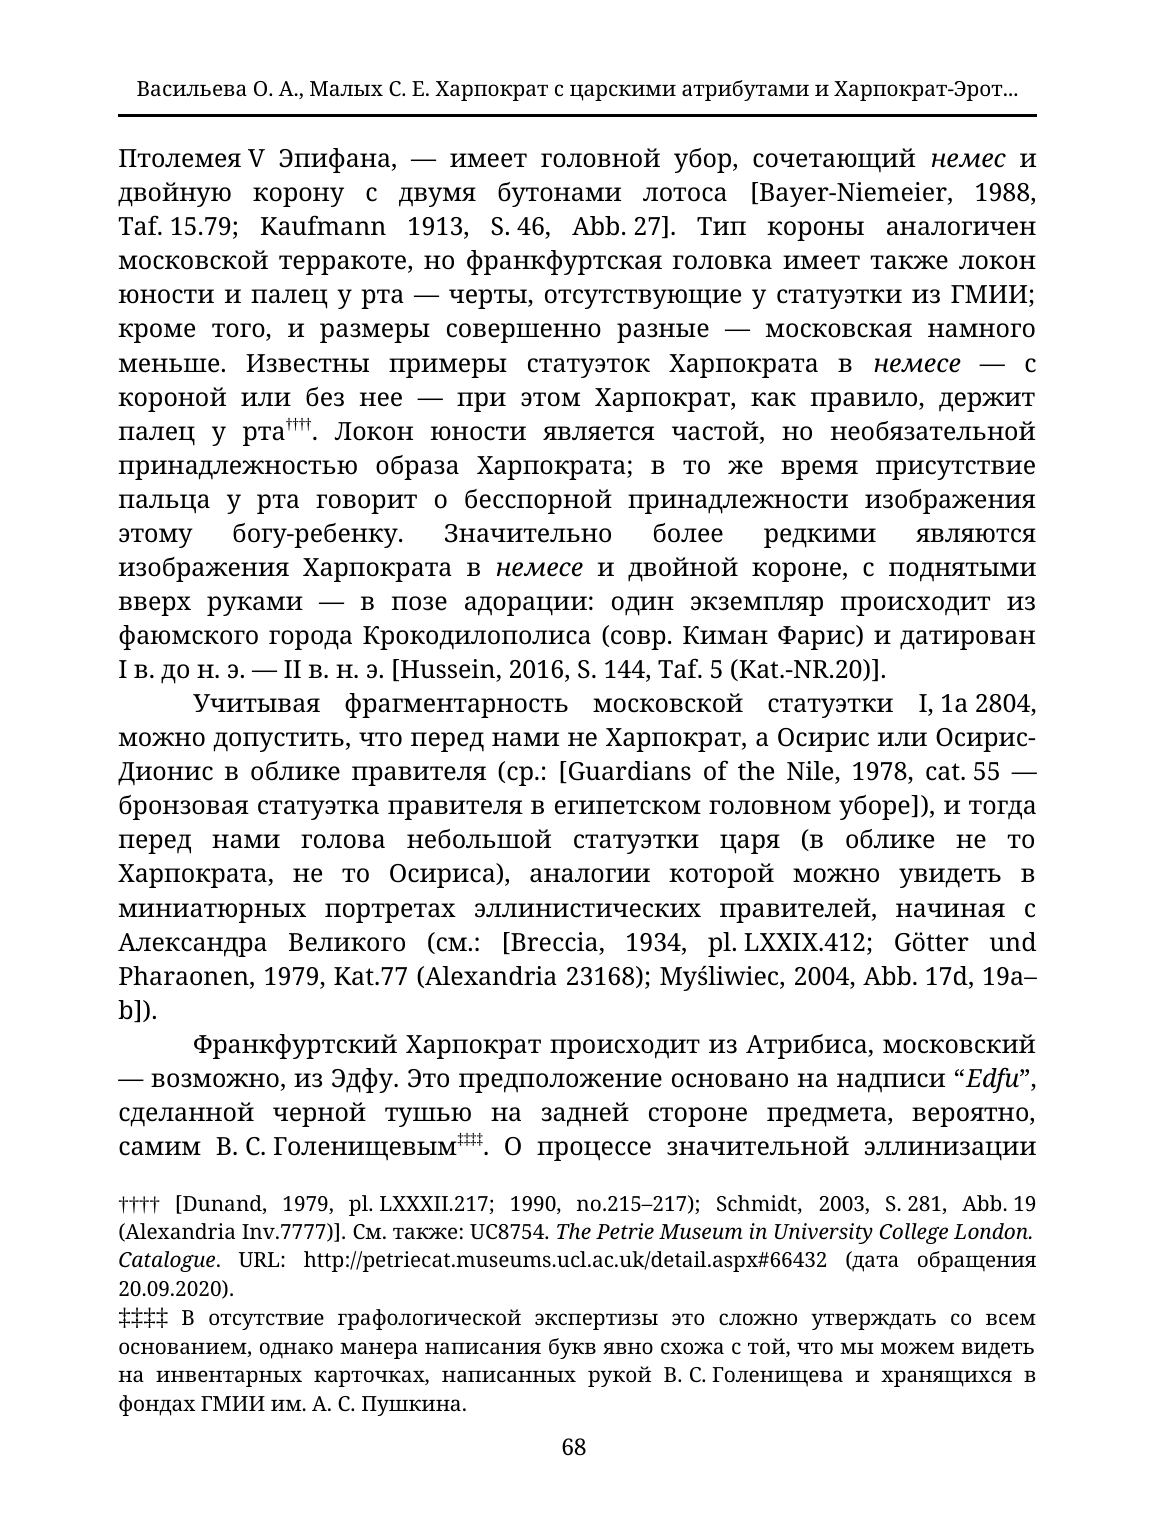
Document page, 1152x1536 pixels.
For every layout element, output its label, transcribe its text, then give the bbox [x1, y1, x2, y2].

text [118, 1026, 1037, 1163]
text Учитывая фрагментарность московской статуэтки I, 1а 2804, можно допустить, что перед нами не Харпократ, а Осирис или Осирис-Дионис в облике правителя (ср.: [Guardians of the Nile, 1978, cat. 55 — бронзовая статуэтка правителя в египетском головном уборе]), и тогда перед нами голова небольшой статуэтки царя (в облике не то Харпократа, не то Осириса), аналогии которой можно увидеть в миниатюрных портретах эллинистических правителей, начиная с Александра Великого (см.: [Breccia, 1934, pl. LXXIX.412; Götter und Pharaonen, 1979, Kat.77 (Alexandria 23168); Myśliwiec, 2004, Abb. 17d, 19a–b]). [118, 686, 1037, 1026]
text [118, 141, 1037, 686]
